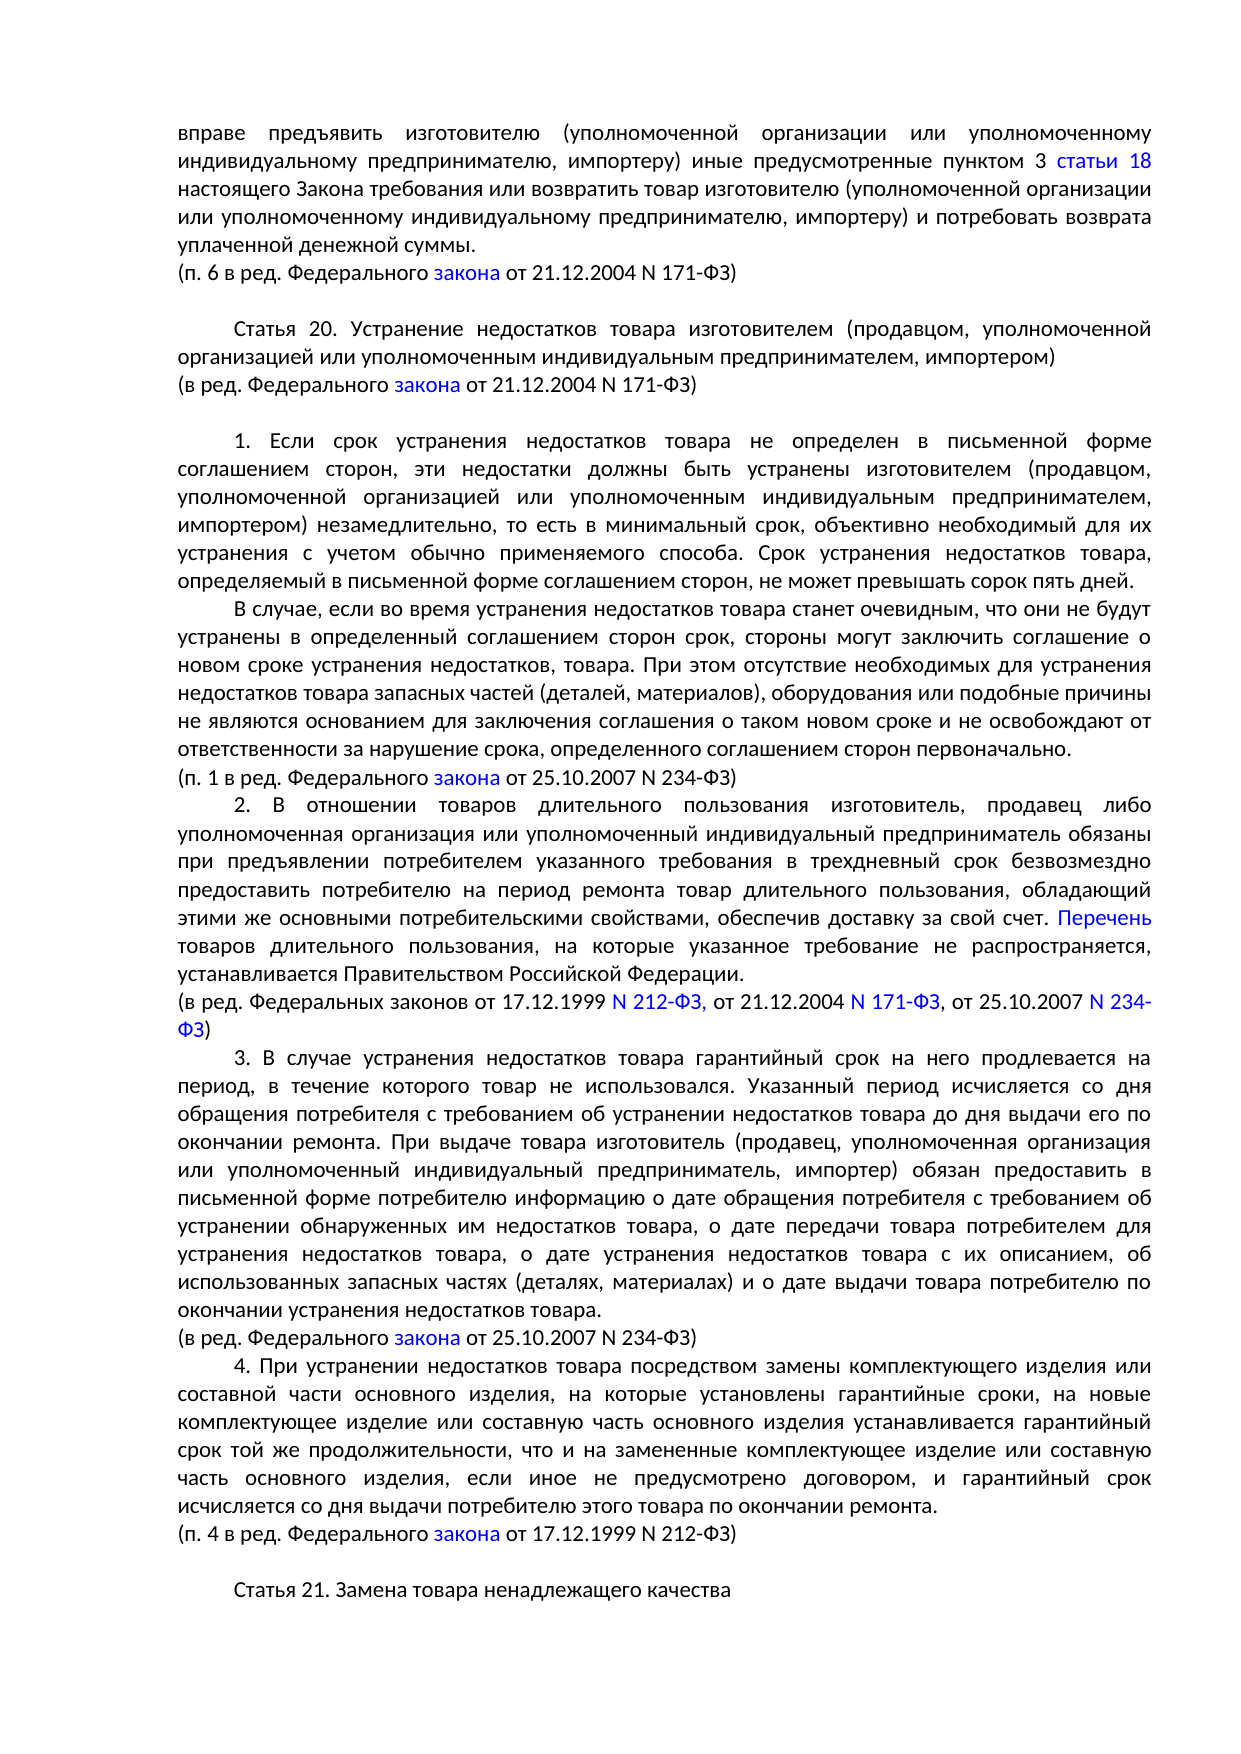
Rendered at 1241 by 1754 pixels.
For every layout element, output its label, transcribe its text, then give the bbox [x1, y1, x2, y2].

text Статья 20. Устранение недостатков товара изготовителем (продавцом, уполномоченной организацией или уполномоченным индивидуальным предпринимателем, импортером) [177, 314, 1152, 370]
text Статья 21. Замена товара ненадлежащего качества [177, 1575, 1152, 1603]
text (в ред. Федерального закона от 25.10.2007 N 234-ФЗ) [177, 1323, 1152, 1351]
text В случае, если во время устранения недостатков товара станет очевидным, что они не будут устранены в определенный соглашением сторон срок, стороны могут заключить соглашение о новом сроке устранения недостатков, товара. При этом отсутствие необходимых для устранения недостатков товара запасных частей (деталей, материалов), оборудования или подобные причины не являются основанием для заключения соглашения о таком новом сроке и не освобождают от ответственности за нарушение срока, определенного соглашением сторон первоначально. [177, 594, 1152, 763]
text (в ред. Федерального закона от 21.12.2004 N 171-ФЗ) [177, 370, 1152, 398]
text 3. В случае устранения недостатков товара гарантийный срок на него продлевается на период, в течение которого товар не использовался. Указанный период исчисляется со дня обращения потребителя с требованием об устранении недостатков товара до дня выдачи его по окончании ремонта. При выдаче товара изготовитель (продавец, уполномоченная организация или уполномоченный индивидуальный предприниматель, импортер) обязан предоставить в письменной форме потребителю информацию о дате обращения потребителя с требованием об устранении обнаруженных им недостатков товара, о дате передачи товара потребителем для устранения недостатков товара, о дате устранения недостатков товара с их описанием, об использованных запасных частях (деталях, материалах) и о дате выдачи товара потребителю по окончании устранения недостатков товара. [177, 1043, 1152, 1323]
text (в ред. Федеральных законов от 17.12.1999 N 212-ФЗ, от 21.12.2004 N 171-ФЗ, от 25.10.2007 N 234-ФЗ) [177, 987, 1152, 1043]
text 4. При устранении недостатков товара посредством замены комплектующего изделия или составной части основного изделия, на которые установлены гарантийные сроки, на новые комплектующее изделие или составную часть основного изделия устанавливается гарантийный срок той же продолжительности, что и на замененные комплектующее изделие или составную часть основного изделия, если иное не предусмотрено договором, и гарантийный срок исчисляется со дня выдачи потребителю этого товара по окончании ремонта. [177, 1351, 1152, 1519]
text (п. 4 в ред. Федерального закона от 17.12.1999 N 212-ФЗ) [177, 1519, 1152, 1547]
text 1. Если срок устранения недостатков товара не определен в письменной форме соглашением сторон, эти недостатки должны быть устранены изготовителем (продавцом, уполномоченной организацией или уполномоченным индивидуальным предпринимателем, импортером) незамедлительно, то есть в минимальный срок, объективно необходимый для их устранения с учетом обычно применяемого способа. Срок устранения недостатков товара, определяемый в письменной форме соглашением сторон, не может превышать сорок пять дней. [177, 426, 1152, 594]
text (п. 1 в ред. Федерального закона от 25.10.2007 N 234-ФЗ) [177, 763, 1152, 791]
text 2. В отношении товаров длительного пользования изготовитель, продавец либо уполномоченная организация или уполномоченный индивидуальный предприниматель обязаны при предъявлении потребителем указанного требования в трехдневный срок безвозмездно предоставить потребителю на период ремонта товар длительного пользования, обладающий этими же основными потребительскими свойствами, обеспечив доставку за свой счет. Перечень товаров длительного пользования, на которые указанное требование не распространяется, устанавливается Правительством Российской Федерации. [177, 791, 1152, 987]
text (п. 6 в ред. Федерального закона от 21.12.2004 N 171-ФЗ) [177, 258, 1152, 286]
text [177, 118, 1152, 258]
